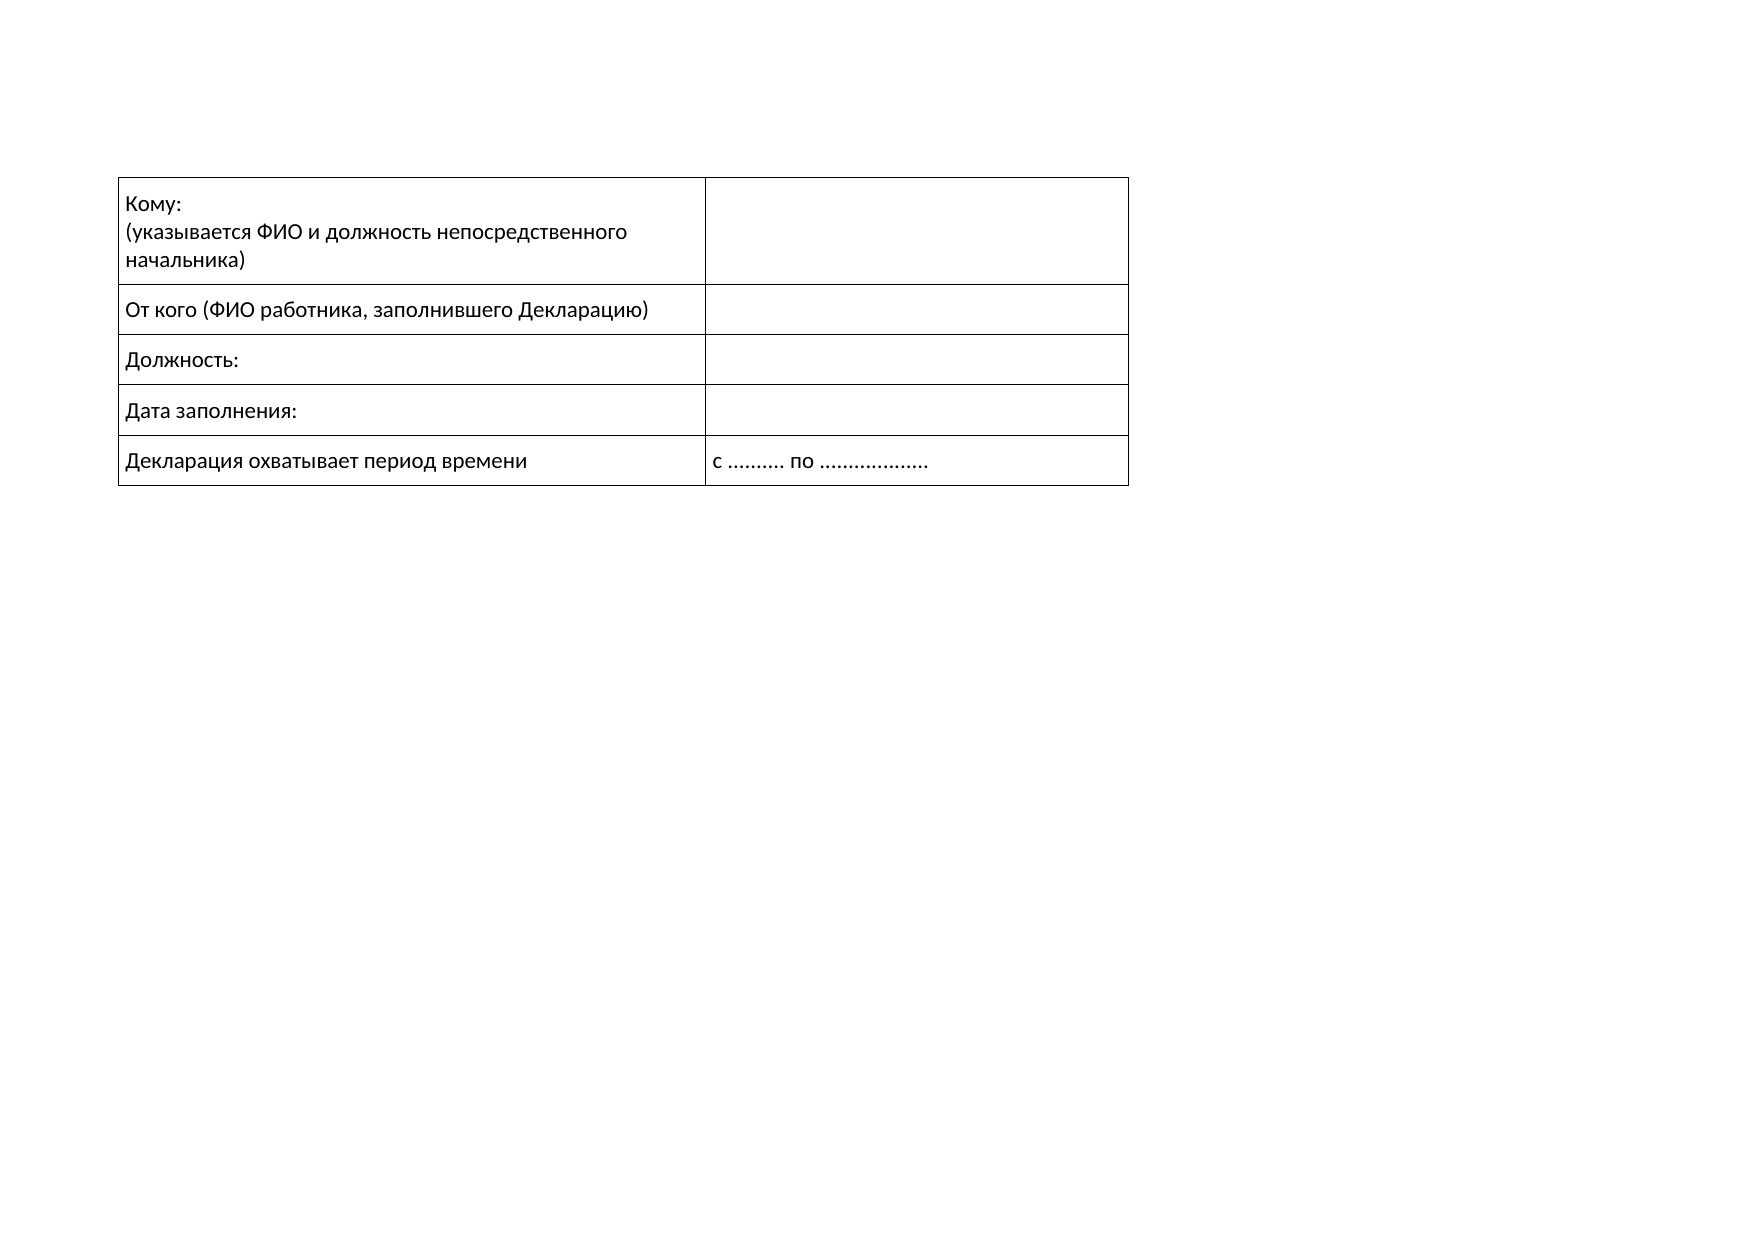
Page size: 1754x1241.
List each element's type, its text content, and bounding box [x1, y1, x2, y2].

table_cell Должность: [119, 335, 705, 384]
table_cell Декларация охватывает период времени [119, 436, 705, 485]
table_header Кому: (указывается ФИО и должность непосредственного начальника) [119, 178, 705, 283]
table_header [706, 178, 1128, 283]
table_cell [706, 385, 1128, 434]
table_cell [706, 335, 1128, 384]
table_cell [706, 285, 1128, 334]
table_cell Дата заполнения: [119, 385, 705, 434]
table_cell От кого (ФИО работника, заполнившего Декларацию) [119, 285, 705, 334]
table_cell с .......... по ................... [706, 436, 1128, 485]
